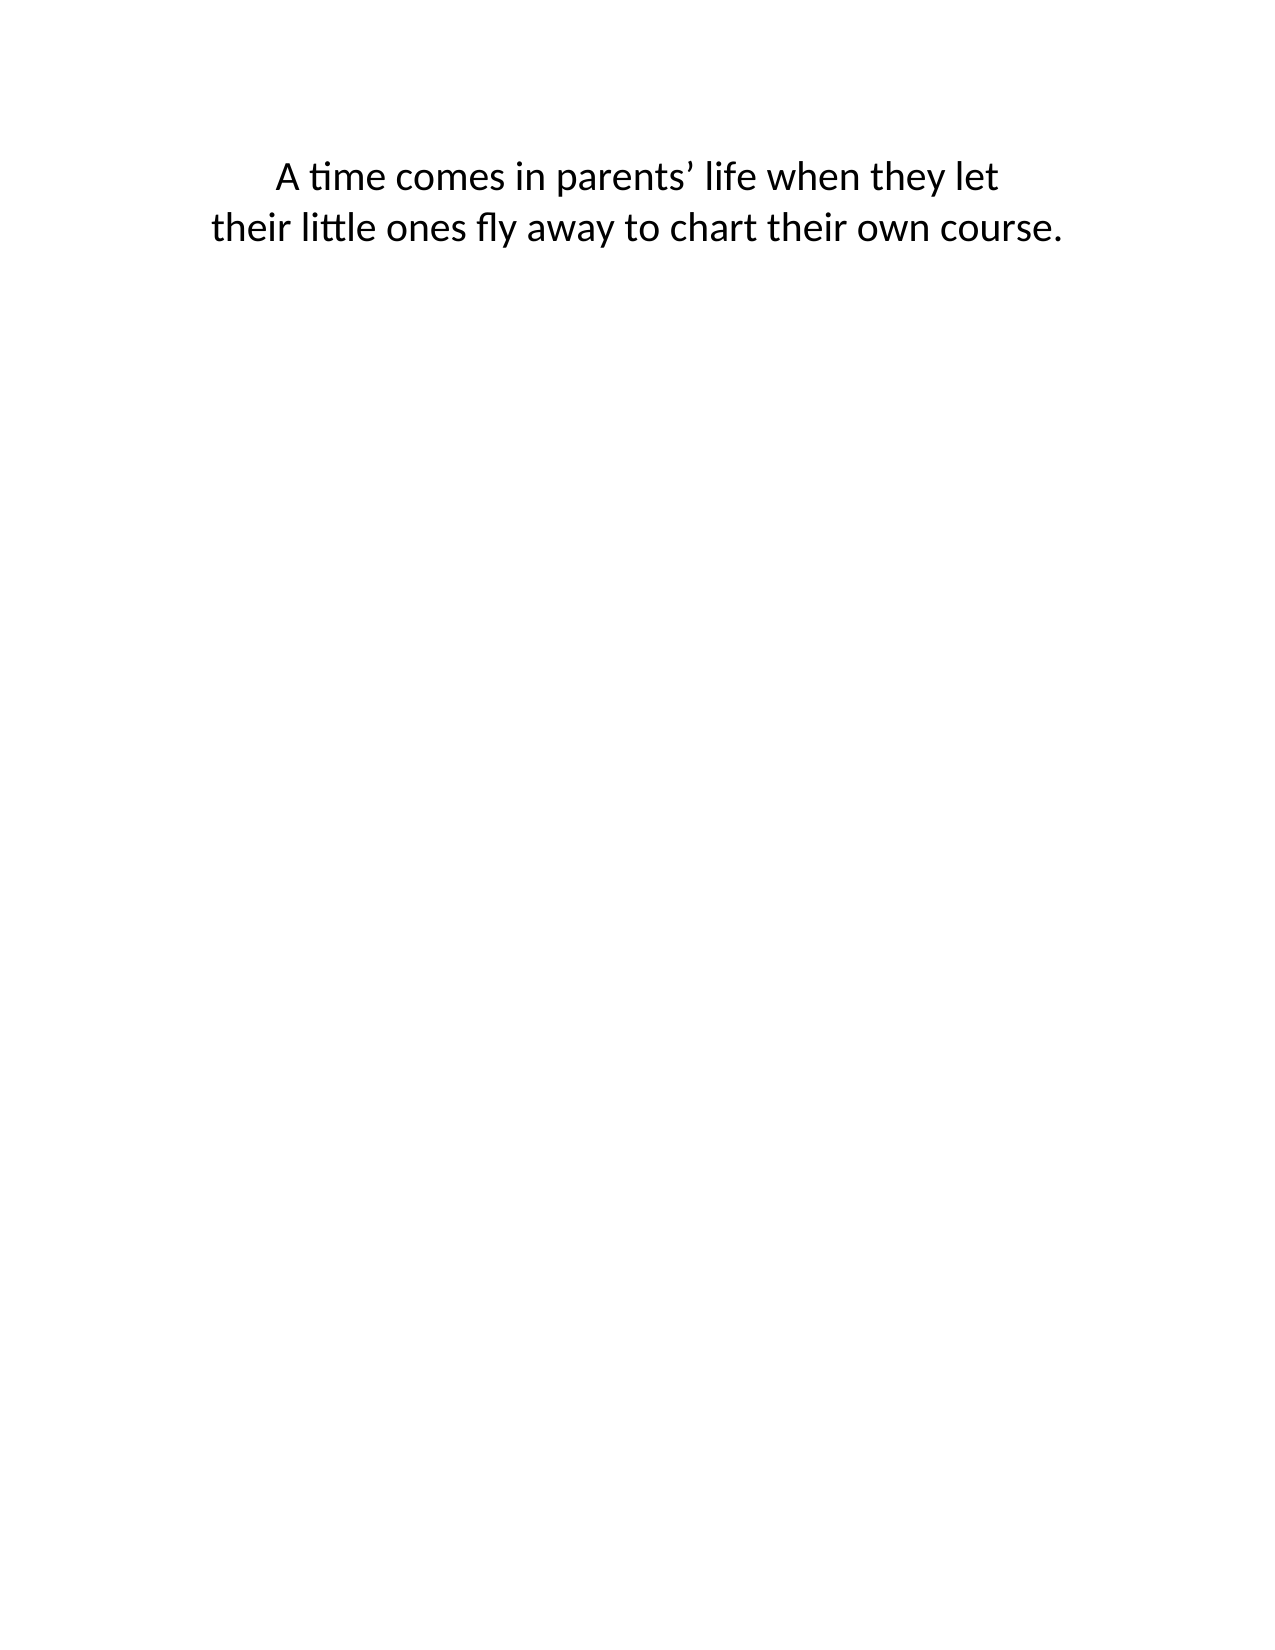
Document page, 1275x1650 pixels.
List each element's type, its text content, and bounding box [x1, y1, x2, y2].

text their little ones fly away to chart their own course. [187, 201, 1087, 252]
text A time comes in parents’ life when they let [187, 150, 1087, 201]
